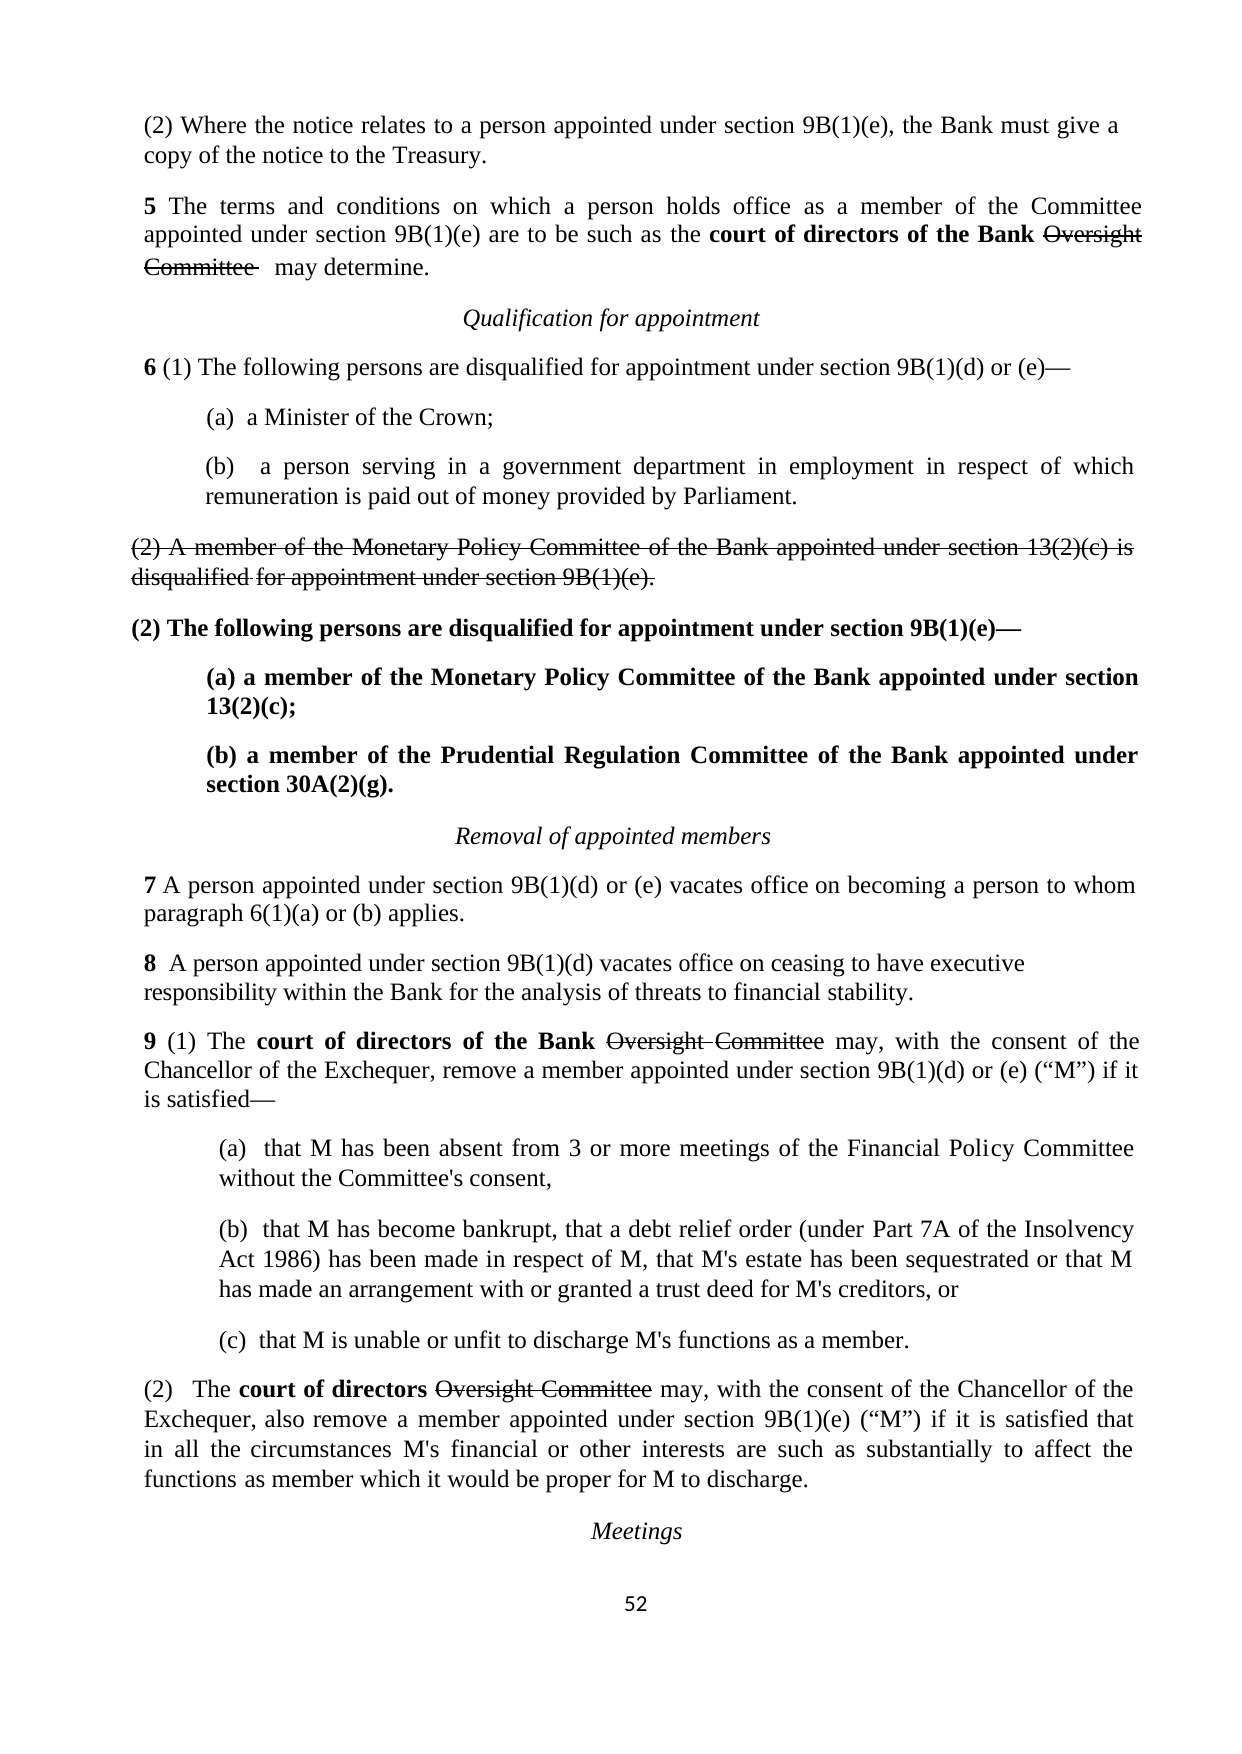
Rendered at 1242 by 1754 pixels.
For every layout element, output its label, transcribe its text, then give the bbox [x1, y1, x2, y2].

text (a) that M has been absent from 3 or more meetings of the Financial Policy Committee without the Committee's consent, [218, 1133, 1134, 1192]
text (2) A member of the Monetary Policy Committee of the Bank appointed under section 13(2)(c) is disqualified for appointment under section 9B(1)(e). [131, 532, 1134, 548]
text 6 (1) The following persons are disqualified for appointment under section 9B(1)(d) or (e)— [143, 352, 1142, 381]
text (a) a Minister of the Crown; [206, 402, 1142, 431]
text (2) The following persons are disqualified for appointment under section 9B(1)(e)— [131, 613, 1139, 641]
text (b) that M has become bankrupt, that a debt relief order (under Part 7A of the Insolvency Act 1986) has been made in respect of M, that M's estate has been sequestrated or that M has made an arrangement with or granted a trust deed for M's creditors, or [218, 1214, 1134, 1303]
text 5 The terms and conditions on which a person holds office as a member of the Committee appointed under section 9B(1)(e) are to be such as the court of directors of the Bank Oversight Committee may determine. [143, 191, 1142, 281]
text (b) a member of the Prudential Regulation Committee of the Bank appointed under section 30A(2)(g). [206, 741, 1139, 798]
text (2) A member of the Monetary Policy Committee of the Bank appointed under section 13(2)(c) is disqualified for appointment under section 9B(1)(e). [131, 549, 1134, 591]
text 7 A person appointed under section 9B(1)(d) or (e) vacates office on becoming a person to whom paragraph 6(1)(a) or (b) applies. [143, 870, 1142, 927]
text (b) a person serving in a government department in employment in respect of which remuneration is paid out of money provided by Parliament. [205, 451, 1134, 510]
text (a) a member of the Monetary Policy Committee of the Bank appointed under section 13(2)(c); [206, 662, 1139, 720]
text (2) Where the notice relates to a person appointed under section 9B(1)(e), the Bank must give a copy of the notice to the Treasury. [143, 110, 1134, 169]
text 8 A person appointed under section 9B(1)(d) vacates office on ceasing to have executive responsibility within the Bank for the analysis of threats to financial stability. [143, 948, 1142, 1006]
text (2) The court of directors Oversight Committee may, with the consent of the Chancellor of the Exchequer, also remove a member appointed under section 9B(1)(e) (“M”) if it is satisfied that in all the circumstances M's financial or other interests are such as substantially to affect the functions as member which it would be proper for M to discharge. [143, 1374, 1134, 1493]
text Removal of appointed members [455, 819, 1142, 849]
text Qualification for appointment [462, 301, 1142, 331]
text 9 (1) The court of directors of the Bank Oversight Committee may, with the consent of the Chancellor of the Exchequer, remove a member appointed under section 9B(1)(d) or (e) (“M”) if it is satisfied— [144, 1026, 1139, 1113]
text (c) that M is unable or unfit to discharge M's functions as a member. [218, 1325, 922, 1353]
text Meetings [562, 1515, 711, 1545]
